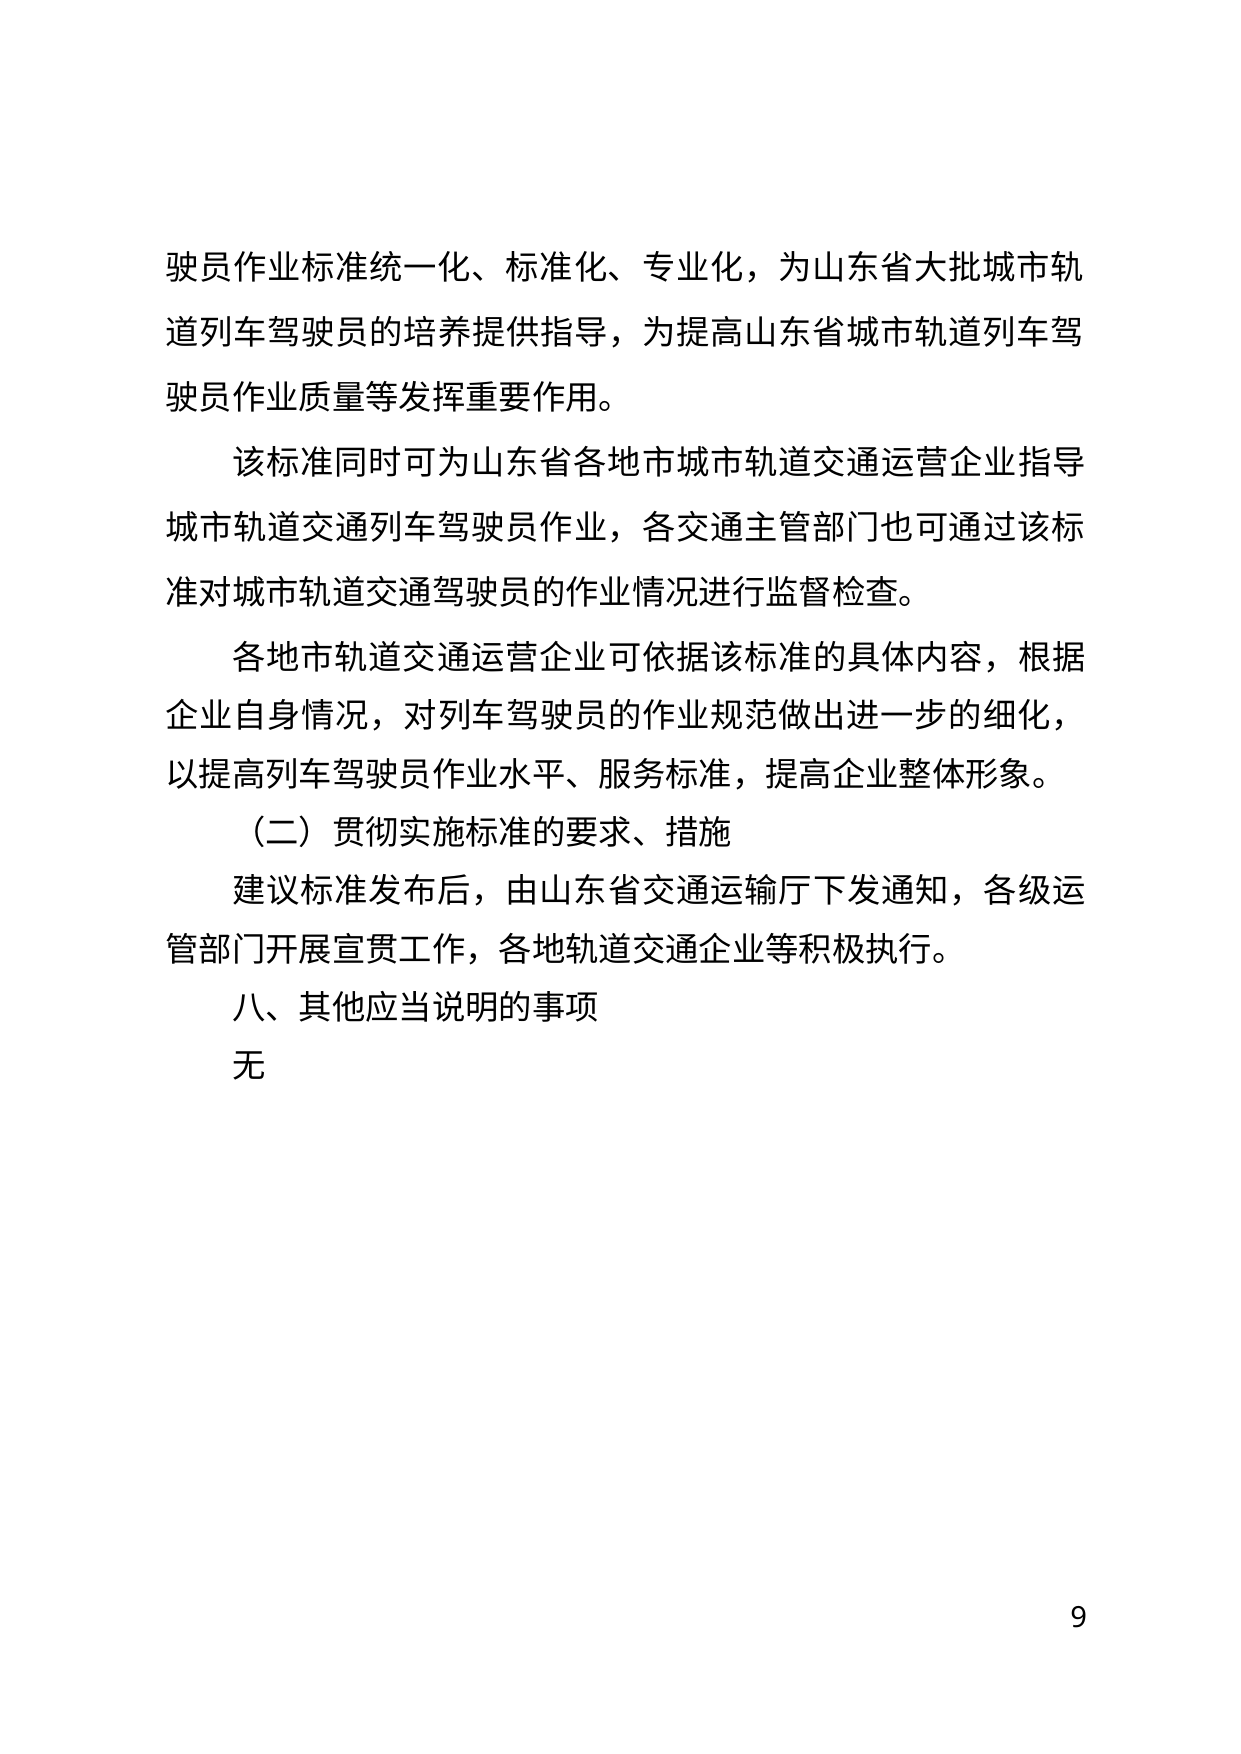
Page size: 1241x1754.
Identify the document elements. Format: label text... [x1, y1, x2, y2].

text 各地市轨道交通运营企业可依据该标准的具体内容，根据企业自身情况，对列车驾驶员的作业规范做出进一步的细化，以提高列车驾驶员作业水平、服务标准，提高企业整体形象。 [165, 623, 1087, 798]
text 八、其他应当说明的事项 [165, 973, 1087, 1031]
text （二）贯彻实施标准的要求、措施 [165, 798, 1087, 856]
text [165, 233, 1087, 428]
text 无 [165, 1031, 1087, 1089]
text 建议标准发布后，由山东省交通运输厅下发通知，各级运管部门开展宣贯工作，各地轨道交通企业等积极执行。 [165, 856, 1087, 973]
text 该标准同时可为山东省各地市城市轨道交通运营企业指导城市轨道交通列车驾驶员作业，各交通主管部门也可通过该标准对城市轨道交通驾驶员的作业情况进行监督检查。 [165, 428, 1087, 623]
